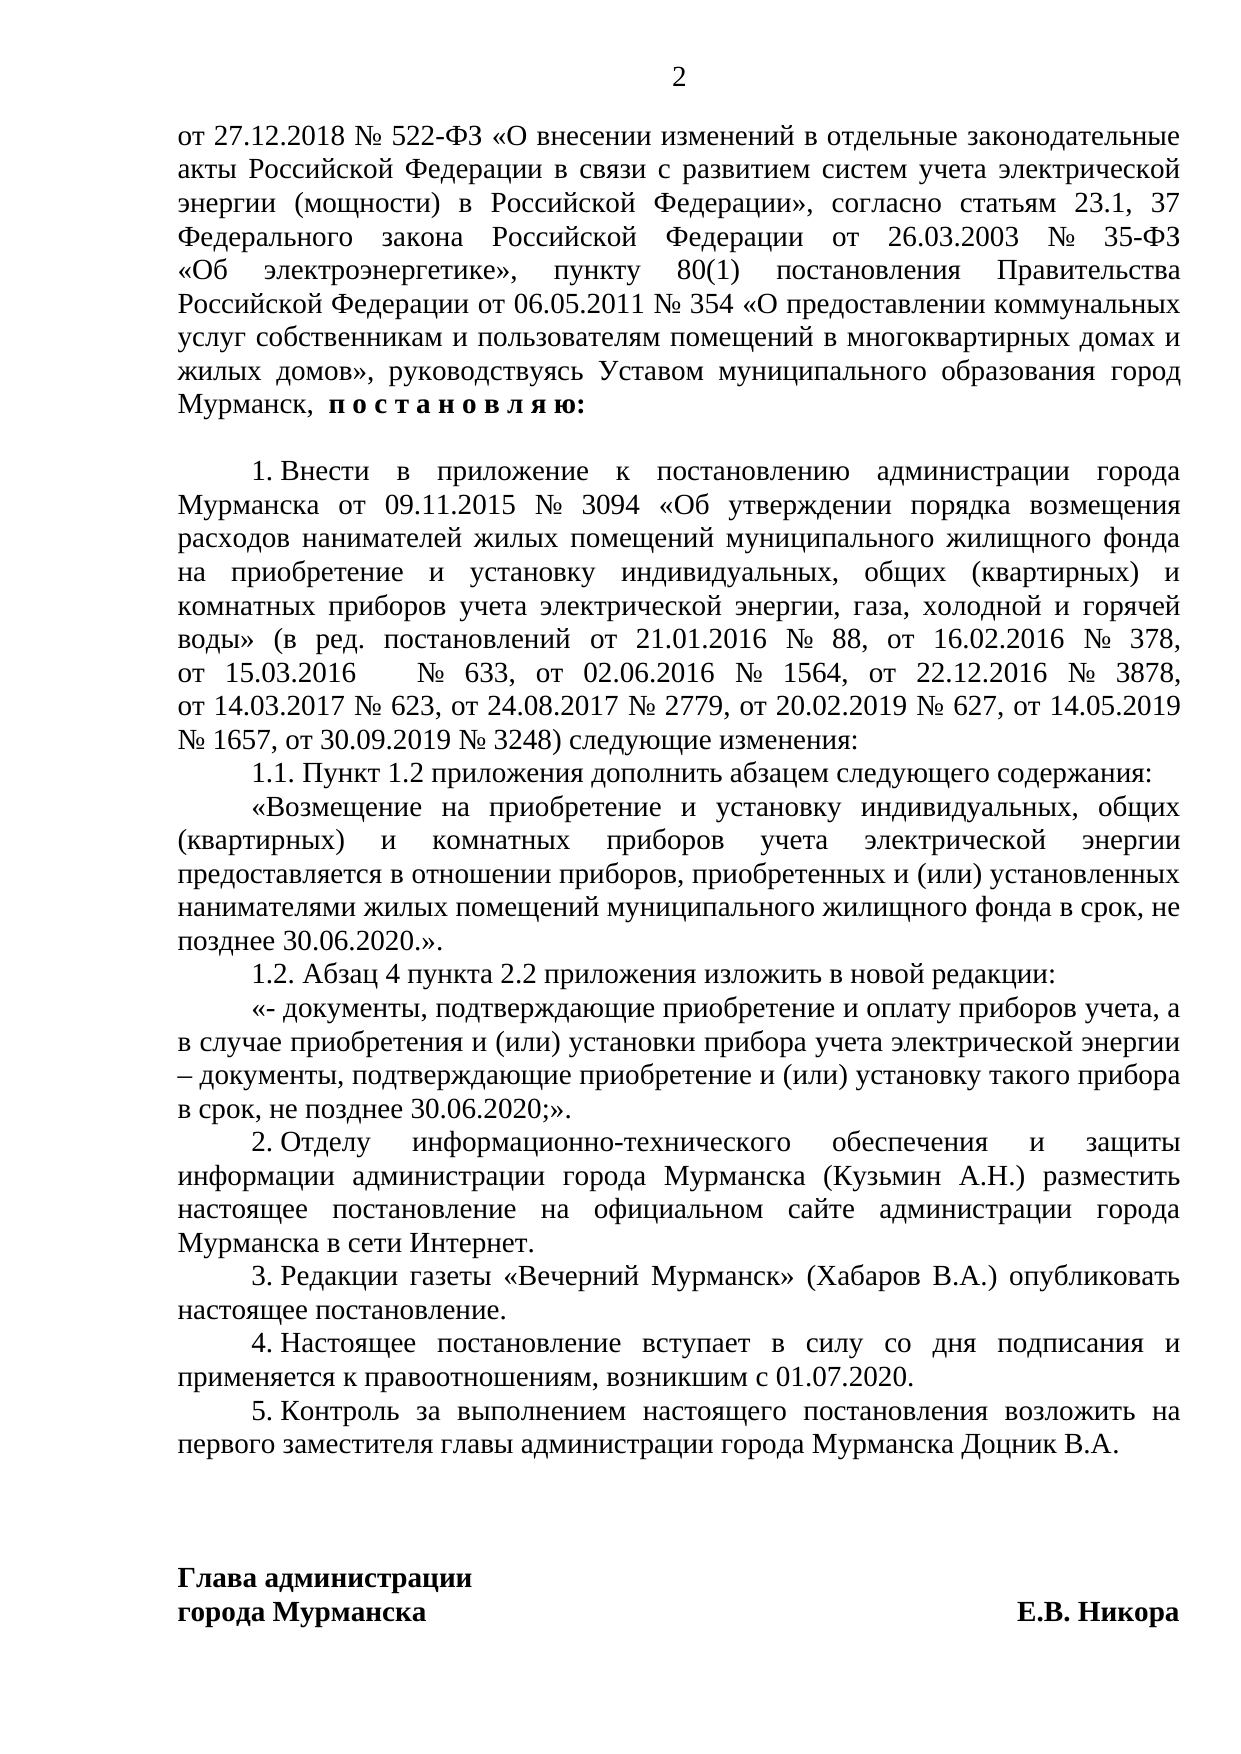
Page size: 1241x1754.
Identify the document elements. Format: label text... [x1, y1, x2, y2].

text «Возмещение на приобретение и установку индивидуальных, общих (квартирных) и комнатных приборов учета электрической энергии предоставляется в отношении приборов, приобретенных и (или) установленных нанимателями жилых помещений муниципального жилищного фонда в срок, не позднее 30.06.2020.». [177, 789, 1181, 957]
text 4. Настоящее постановление вступает в силу со дня подписания и применяется к правоотношениям, возникшим с 01.07.2020. [177, 1326, 1181, 1393]
text Глава администрации [177, 1560, 1181, 1594]
text 3. Редакции газеты «Вечерний Мурманск» (Хабаров В.А.) опубликовать настоящее постановление. [177, 1258, 1181, 1326]
text 1.2. Абзац 4 пункта 2.2 приложения изложить в новой редакции: [177, 957, 1181, 990]
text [177, 118, 1181, 420]
text «- документы, подтверждающие приобретение и оплату приборов учета, а в случае приобретения и (или) установки прибора учета электрической энергии – документы, подтверждающие приобретение и (или) установку такого прибора в срок, не позднее 30.06.2020;». [177, 990, 1181, 1124]
text 1.1. Пункт 1.2 приложения дополнить абзацем следующего содержания: [177, 755, 1181, 789]
text 1. Внести в приложение к постановлению администрации города Мурманска от 09.11.2015 № 3094 «Об утверждении порядка возмещения расходов нанимателей жилых помещений муниципального жилищного фонда на приобретение и установку индивидуальных, общих (квартирных) и комнатных приборов учета электрической энергии, газа, холодной и горячей воды» (в ред. постановлений от 21.01.2016 № 88, от 16.02.2016 № 378, от 15.03.2016 № 633, от 02.06.2016 № 1564, от 22.12.2016 № 3878, от 14.03.2017 № 623, от 24.08.2017 № 2779, от 20.02.2019 № 627, от 14.05.2019 № 1657, от 30.09.2019 № 3248) следующие изменения: [177, 453, 1181, 755]
text города Мурманска Е.В. Никора [177, 1594, 1181, 1627]
text 5. Контроль за выполнением настоящего постановления возложить на первого заместителя главы администрации города Мурманска Доцник В.А. [177, 1393, 1181, 1460]
text 2. Отделу информационно-технического обеспечения и защиты информации администрации города Мурманска (Кузьмин А.Н.) разместить настоящее постановление на официальном сайте администрации города Мурманска в сети Интернет. [177, 1124, 1181, 1258]
